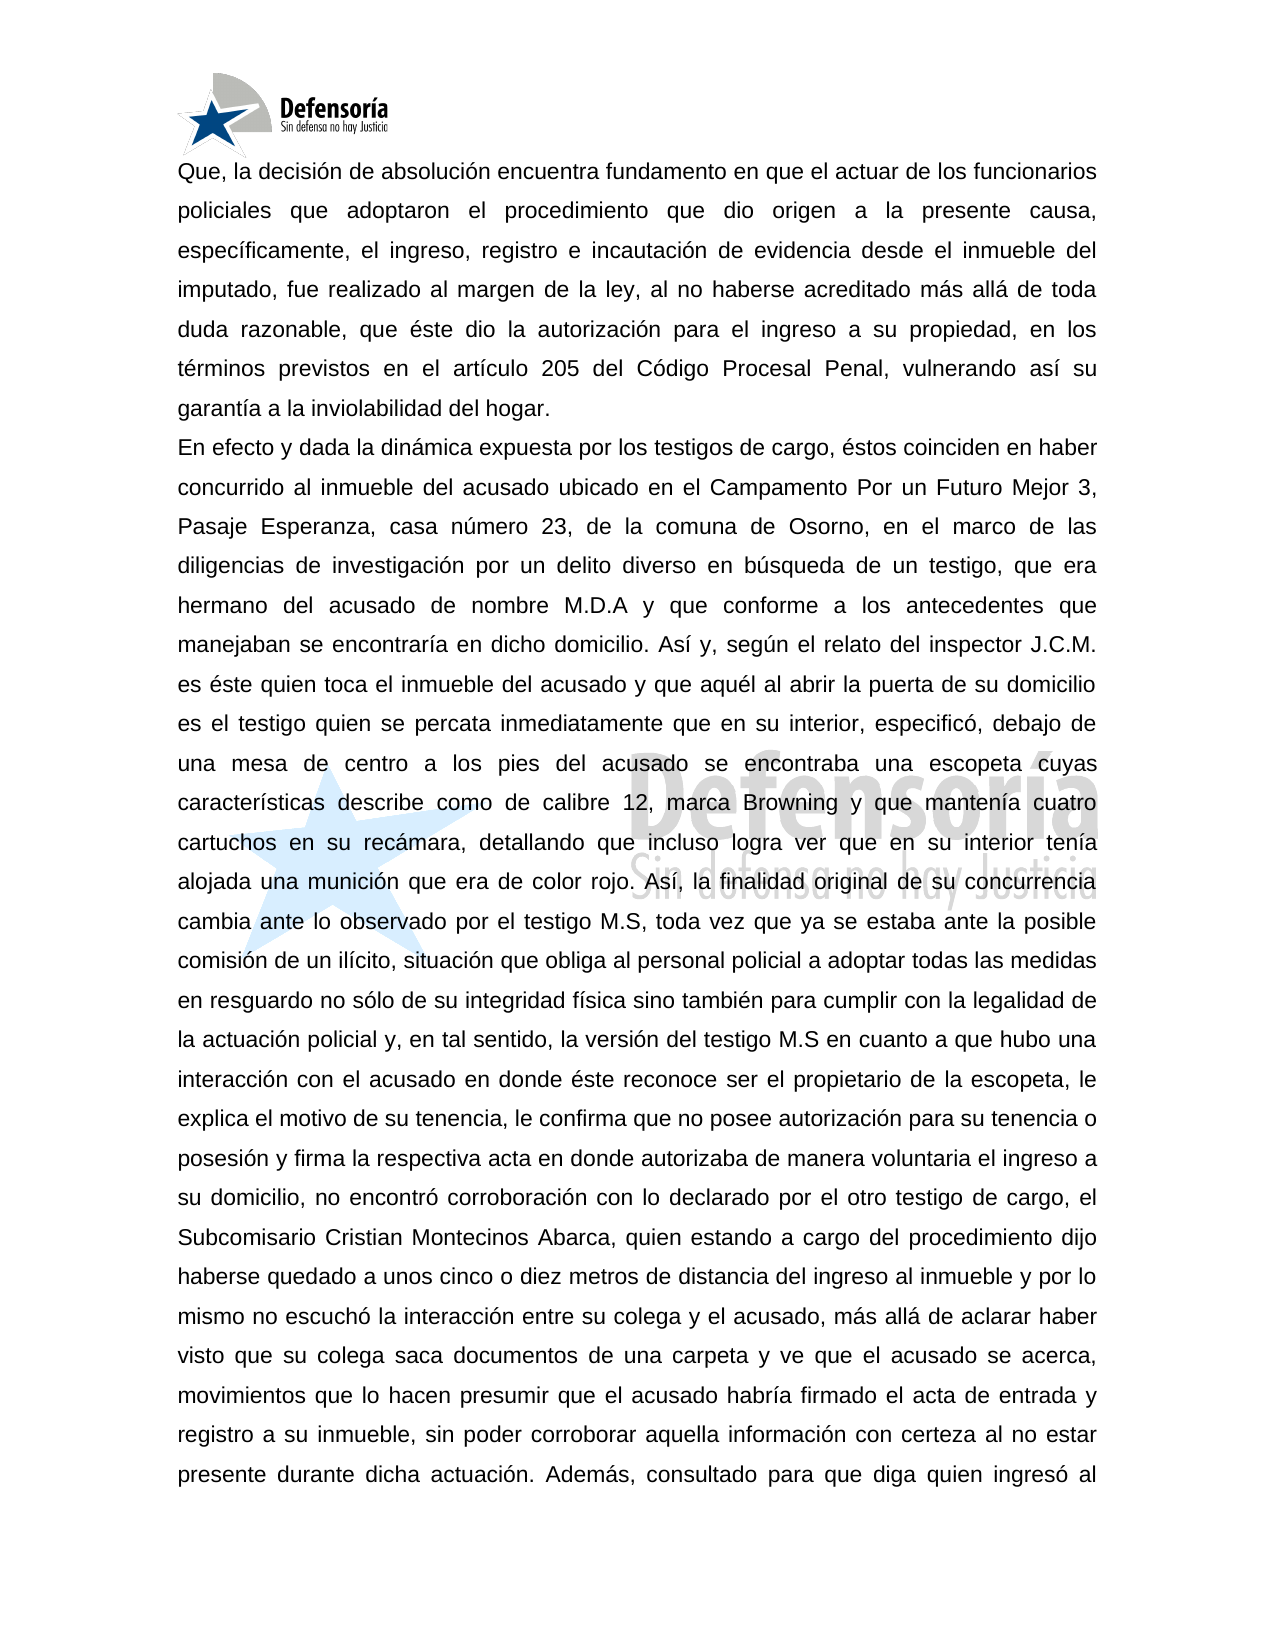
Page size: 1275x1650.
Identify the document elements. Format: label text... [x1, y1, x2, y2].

picture [177, 73, 388, 158]
text Que, la decisión de absolución encuentra fundamento en que el actuar de los funcionarios policiales que adoptaron el procedimiento que dio origen a la presente causa, específicamente, el ingreso, registro e incautación de evidencia desde el inmueble del imputado, fue realizado al margen de la ley, al no haberse acreditado más allá de toda duda razonable, que éste dio la autorización para el ingreso a su propiedad, en los términos previstos en el artículo 205 del Código Procesal Penal, vulnerando así su garantía a la inviolabilidad del hogar. [177, 158, 1098, 421]
